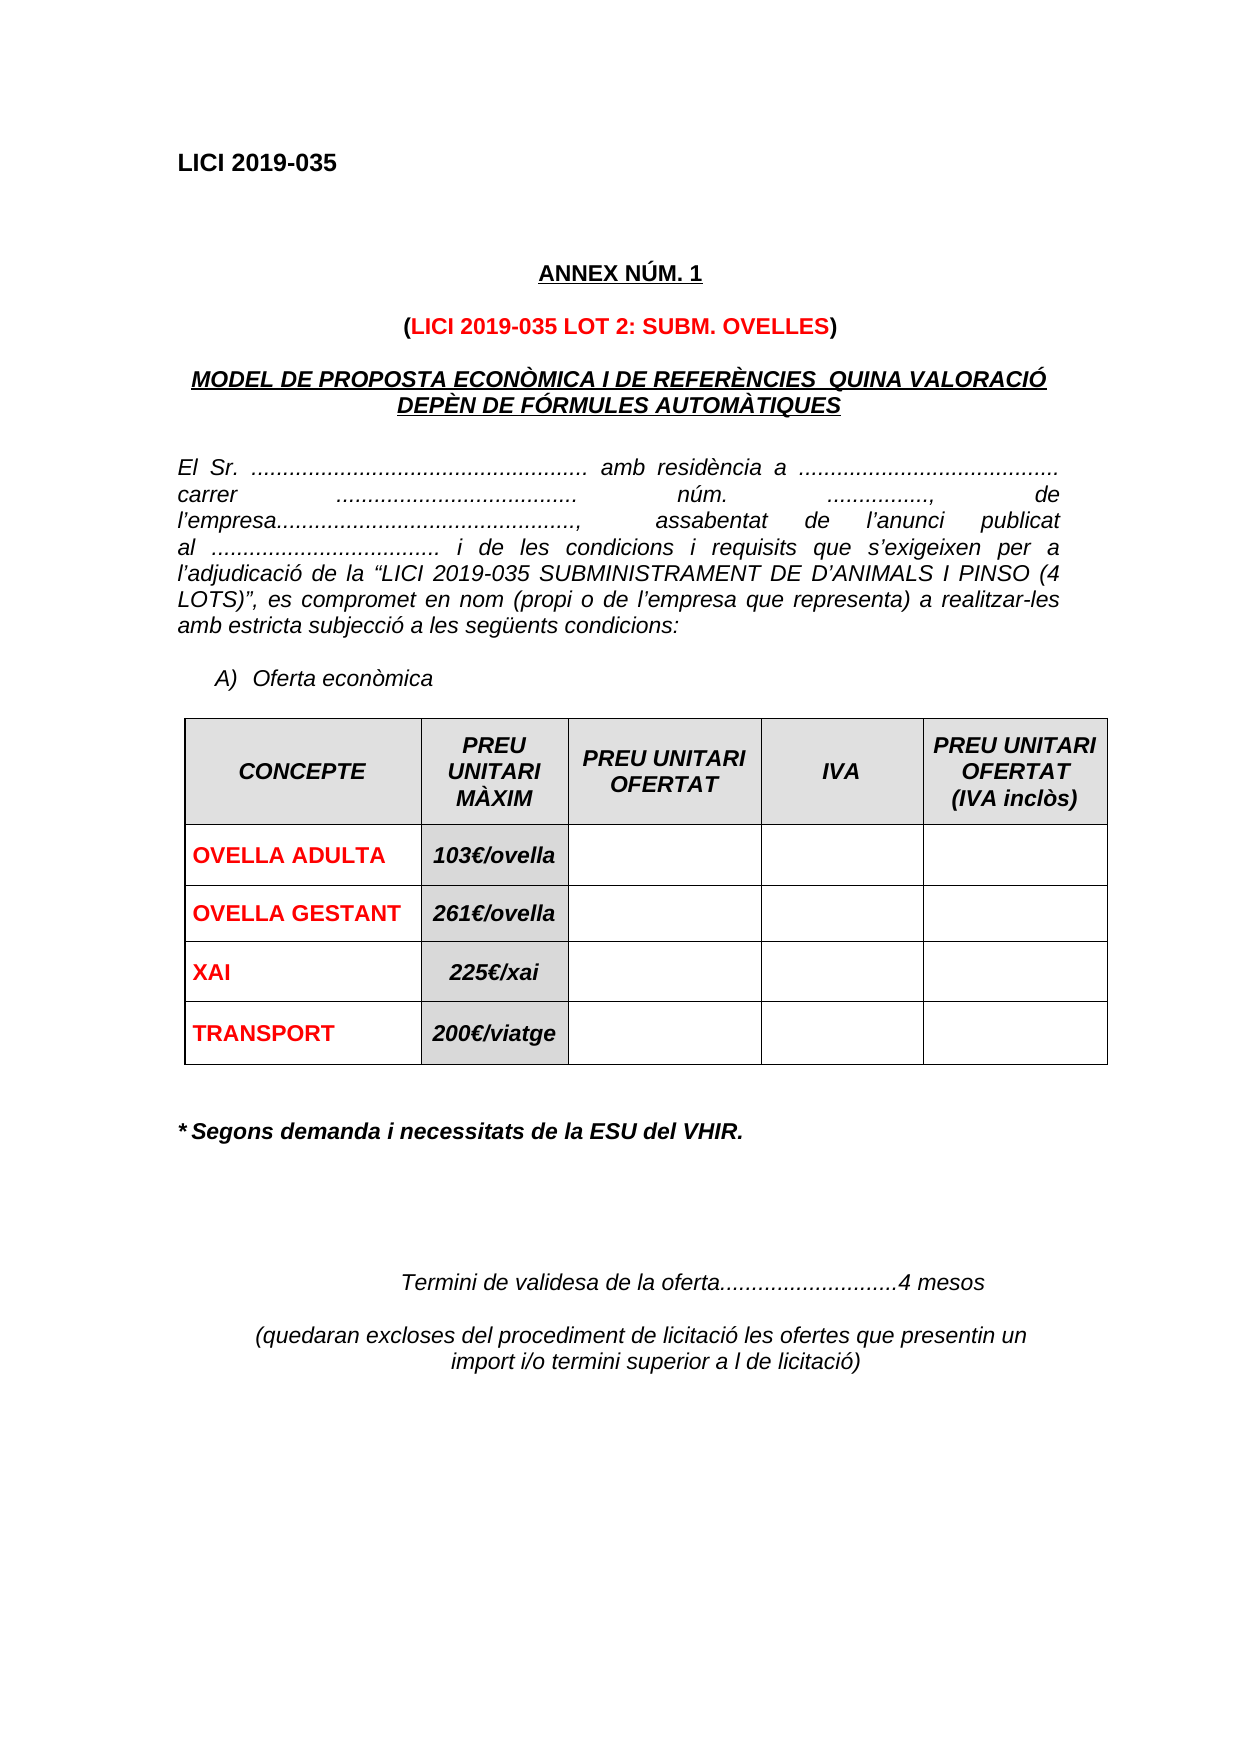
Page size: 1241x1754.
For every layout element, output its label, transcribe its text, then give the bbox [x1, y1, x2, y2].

table_cell OVELLA ADULTA [186, 825, 421, 885]
table_cell [924, 1002, 1107, 1064]
text (LICI 2019-035 LOT 2: SUBM. OVELLES) [177, 313, 1063, 339]
table_cell [569, 886, 761, 941]
list Oferta econòmica [215, 665, 1063, 692]
table_cell [569, 1002, 761, 1064]
text Termini de validesa de la oferta............................4 mesos [251, 1269, 1063, 1295]
text MODEL DE PROPOSTA ECONÒMICA I DE REFERÈNCIES QUINA VALORACIÓ DEPÈN DE FÓRMULES AUTOMÀTIQUES [177, 366, 1063, 418]
table_cell [762, 942, 923, 1001]
table_cell [924, 942, 1107, 1001]
table_cell XAI [186, 942, 421, 1001]
table_cell 261€/ovella [422, 886, 568, 941]
table_header PREU UNITARI OFERTAT [569, 719, 761, 824]
table_header PREU UNITARI OFERTAT (IVA inclòs) [924, 719, 1107, 824]
table_cell [924, 886, 1107, 941]
table_cell OVELLA GESTANT [186, 886, 421, 941]
table_cell [762, 1002, 923, 1064]
table_header PREU UNITARI MÀXIM [422, 719, 568, 824]
text (quedaran excloses del procediment de licitació les ofertes que presentin un import i/o termini superior a l de licitació) [221, 1322, 1063, 1374]
table_header CONCEPTE [186, 719, 421, 824]
text ANNEX NÚM. 1 [177, 260, 1063, 287]
table_cell [762, 825, 923, 885]
table_cell 103€/ovella [422, 825, 568, 885]
text El Sr. ..................................................... amb residència a ......................................... carrer ...................................... núm. ................, de l’empresa..............................................., assabentat de l’anunci publicat al .................................... i de les condicions i requisits que s’exigeixen per a l’adjudicació de la “LICI 2019-035 SUBMINISTRAMENT DE D’ANIMALS I PINSO (4 LOTS)”, es compromet en nom (propi o de l’empresa que representa) a realitzar-les amb estricta subjecció a les següents condicions: [177, 454, 1063, 639]
table_cell TRANSPORT [186, 1002, 421, 1064]
table_cell [569, 942, 761, 1001]
text * Segons demanda i necessitats de la ESU del VHIR. [177, 1118, 1063, 1144]
table_cell [762, 886, 923, 941]
table_cell 225€/xai [422, 942, 568, 1001]
table_header IVA [762, 719, 923, 824]
table_cell [924, 825, 1107, 885]
table_cell [569, 825, 761, 885]
text LICI 2019-035 [177, 148, 1063, 176]
table_cell 200€/viatge [422, 1002, 568, 1064]
